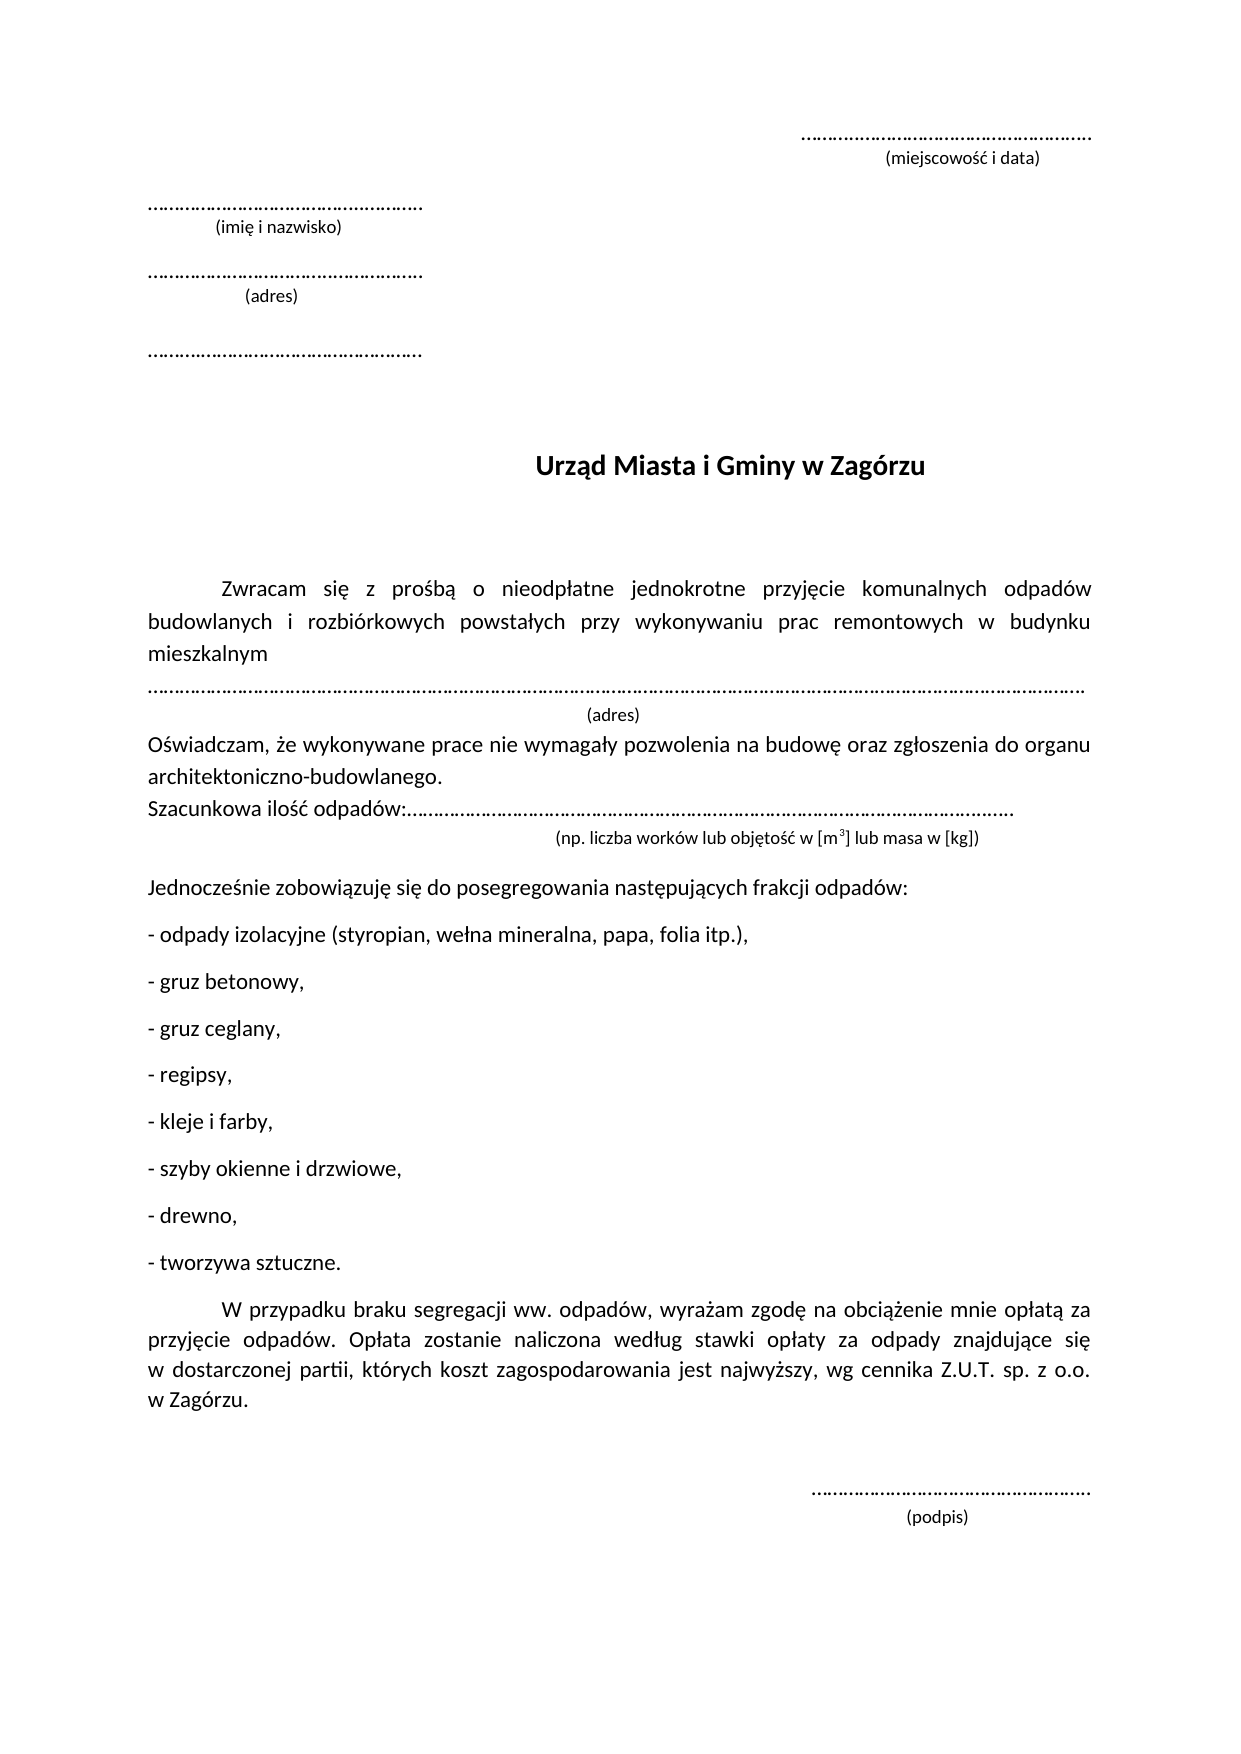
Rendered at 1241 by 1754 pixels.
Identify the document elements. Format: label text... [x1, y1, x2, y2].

text (podpis) [811, 1505, 1093, 1528]
text (imię i nazwisko) [148, 216, 1093, 238]
text - drewno, [148, 1201, 1093, 1229]
text ……………………………..…………….. [148, 256, 1093, 284]
text (np. liczba worków lub objętość w [m3] lub masa w [kg]) [148, 826, 1093, 849]
text (miejscowość i data) [811, 146, 1093, 169]
text Oświadczam, że wykonywane prace nie wymagały pozwolenia na budowę oraz zgłoszenia do organu architektoniczno-budowlanego. [148, 730, 1093, 790]
text Zwracam się z prośbą o nieodpłatne jednokrotne przyjęcie komunalnych odpadów budowlanych i rozbiórkowych powstałych przy wykonywaniu prac remontowych w budynku mieszkalnym ……………………………………………………………………………………………………………………………………………………………. [148, 574, 1093, 699]
text - odpady izolacyjne (styropian, wełna mineralna, papa, folia itp.), [148, 920, 1093, 948]
text - gruz betonowy, [148, 967, 1093, 995]
text …………………………………..……….. [148, 188, 1093, 216]
text W przypadku braku segregacji ww. odpadów, wyrażam zgodę na obciążenie mnie opłatą za przyjęcie odpadów. Opłata zostanie naliczona według stawki opłaty za odpady znajdujące się w dostarczonej partii, których koszt zagospodarowania jest najwyższy, wg cennika Z.U.T. sp. z o.o. w Zagórzu. [148, 1295, 1093, 1413]
text (adres) [148, 703, 1093, 726]
text Jednocześnie zobowiązuję się do posegregowania następujących frakcji odpadów: [148, 873, 1093, 901]
text Szacunkowa ilość odpadów:………………………………………………………………………………………………..….. [148, 794, 1093, 822]
text - regipsy, [148, 1061, 1093, 1088]
text - tworzywa sztuczne. [148, 1248, 1093, 1276]
text ……….…………………………………… [148, 335, 1093, 363]
text - gruz ceglany, [148, 1014, 1093, 1042]
text - kleje i farby, [148, 1107, 1093, 1135]
text …………………………………………….. [148, 1473, 1093, 1501]
text ………..…………………………………….. [148, 118, 1093, 146]
text Urząd Miasta i Gminy w Zagórzu [295, 447, 1093, 483]
text (adres) [148, 284, 1093, 307]
text - szyby okienne i drzwiowe, [148, 1154, 1093, 1182]
